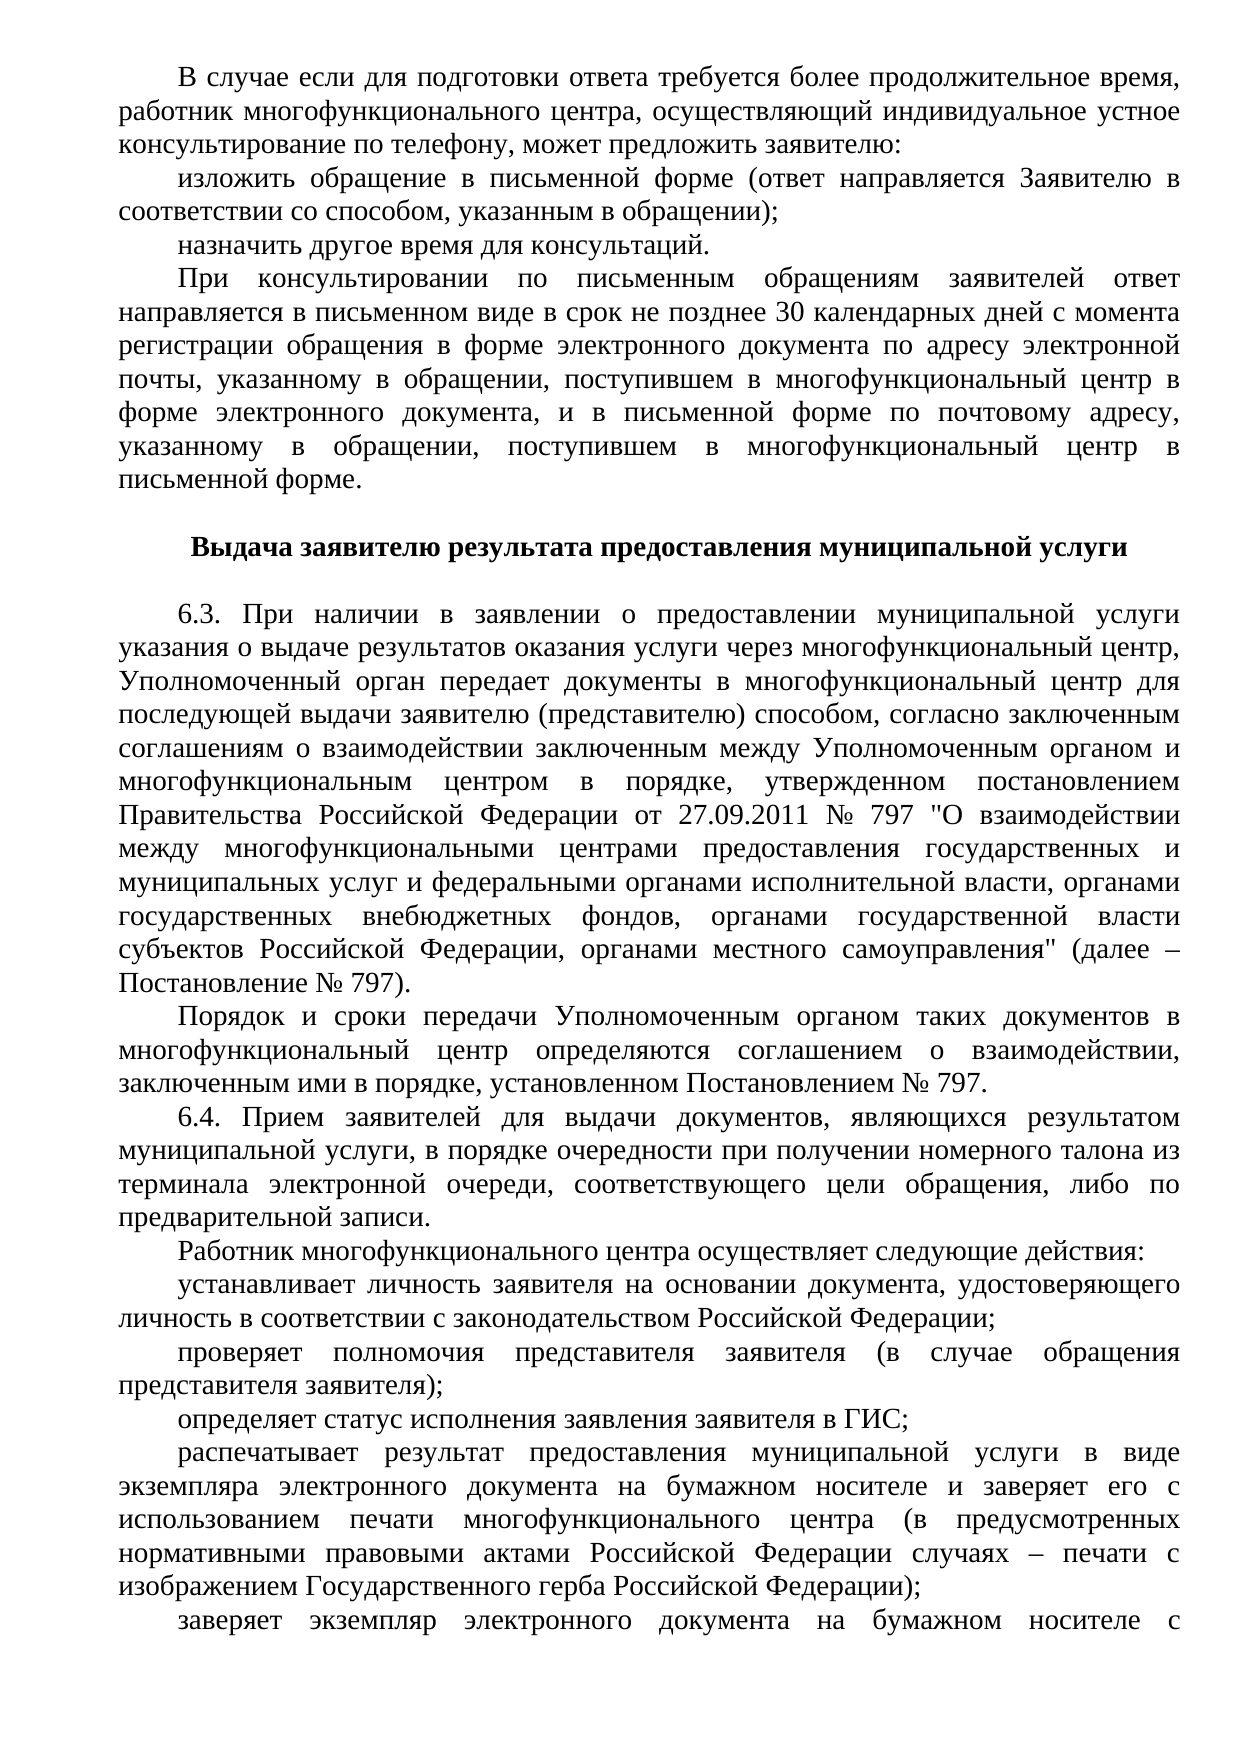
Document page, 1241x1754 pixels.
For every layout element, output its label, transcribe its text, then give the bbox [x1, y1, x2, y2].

text определяет статус исполнения заявления заявителя в ГИС; [118, 1401, 1181, 1434]
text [118, 1602, 1181, 1636]
text распечатывает результат предоставления муниципальной услуги в виде экземпляра электронного документа на бумажном носителе и заверяет его с использованием печати многофункционального центра (в предусмотренных нормативными правовыми актами Российской Федерации случаях – печати с изображением Государственного герба Российской Федерации); [118, 1434, 1181, 1602]
text Порядок и сроки передачи Уполномоченным органом таких документов в многофункциональный центр определяются соглашением о взаимодействии, заключенным ими в порядке, установленном Постановлением № 797. [118, 998, 1181, 1099]
text проверяет полномочия представителя заявителя (в случае обращения представителя заявителя); [118, 1334, 1181, 1401]
text назначить другое время для консультаций. [118, 227, 1181, 260]
text Работник многофункционального центра осуществляет следующие действия: [118, 1233, 1181, 1267]
text изложить обращение в письменной форме (ответ направляется Заявителю в соответствии со способом, указанным в обращении); [118, 160, 1181, 227]
text 6.3. При наличии в заявлении о предоставлении муниципальной услуги указания о выдаче результатов оказания услуги через многофункциональный центр, Уполномоченный орган передает документы в многофункциональный центр для последующей выдачи заявителю (представителю) способом, согласно заключенным соглашениям о взаимодействии заключенным между Уполномоченным органом и многофункциональным центром в порядке, утвержденном постановлением Правительства Российской Федерации от 27.09.2011 № 797 "О взаимодействии между многофункциональными центрами предоставления государственных и муниципальных услуг и федеральными органами исполнительной власти, органами государственных внебюджетных фондов, органами государственной власти субъектов Российской Федерации, органами местного самоуправления" (далее – Постановление № 797). [118, 596, 1181, 998]
text 6.4. Прием заявителей для выдачи документов, являющихся результатом муниципальной услуги, в порядке очередности при получении номерного талона из терминала электронной очереди, соответствующего цели обращения, либо по предварительной записи. [118, 1099, 1181, 1233]
subtitle Выдача заявителю результата предоставления муниципальной услуги [138, 529, 1181, 562]
text При консультировании по письменным обращениям заявителей ответ направляется в письменном виде в срок не позднее 30 календарных дней с момента регистрации обращения в форме электронного документа по адресу электронной почты, указанному в обращении, поступившем в многофункциональный центр в форме электронного документа, и в письменной форме по почтовому адресу, указанному в обращении, поступившем в многофункциональный центр в письменной форме. [118, 260, 1181, 495]
text В случае если для подготовки ответа требуется более продолжительное время, работник многофункционального центра, осуществляющий индивидуальное устное консультирование по телефону, может предложить заявителю: [118, 59, 1181, 160]
text устанавливает личность заявителя на основании документа, удостоверяющего личность в соответствии с законодательством Российской Федерации; [118, 1267, 1181, 1334]
